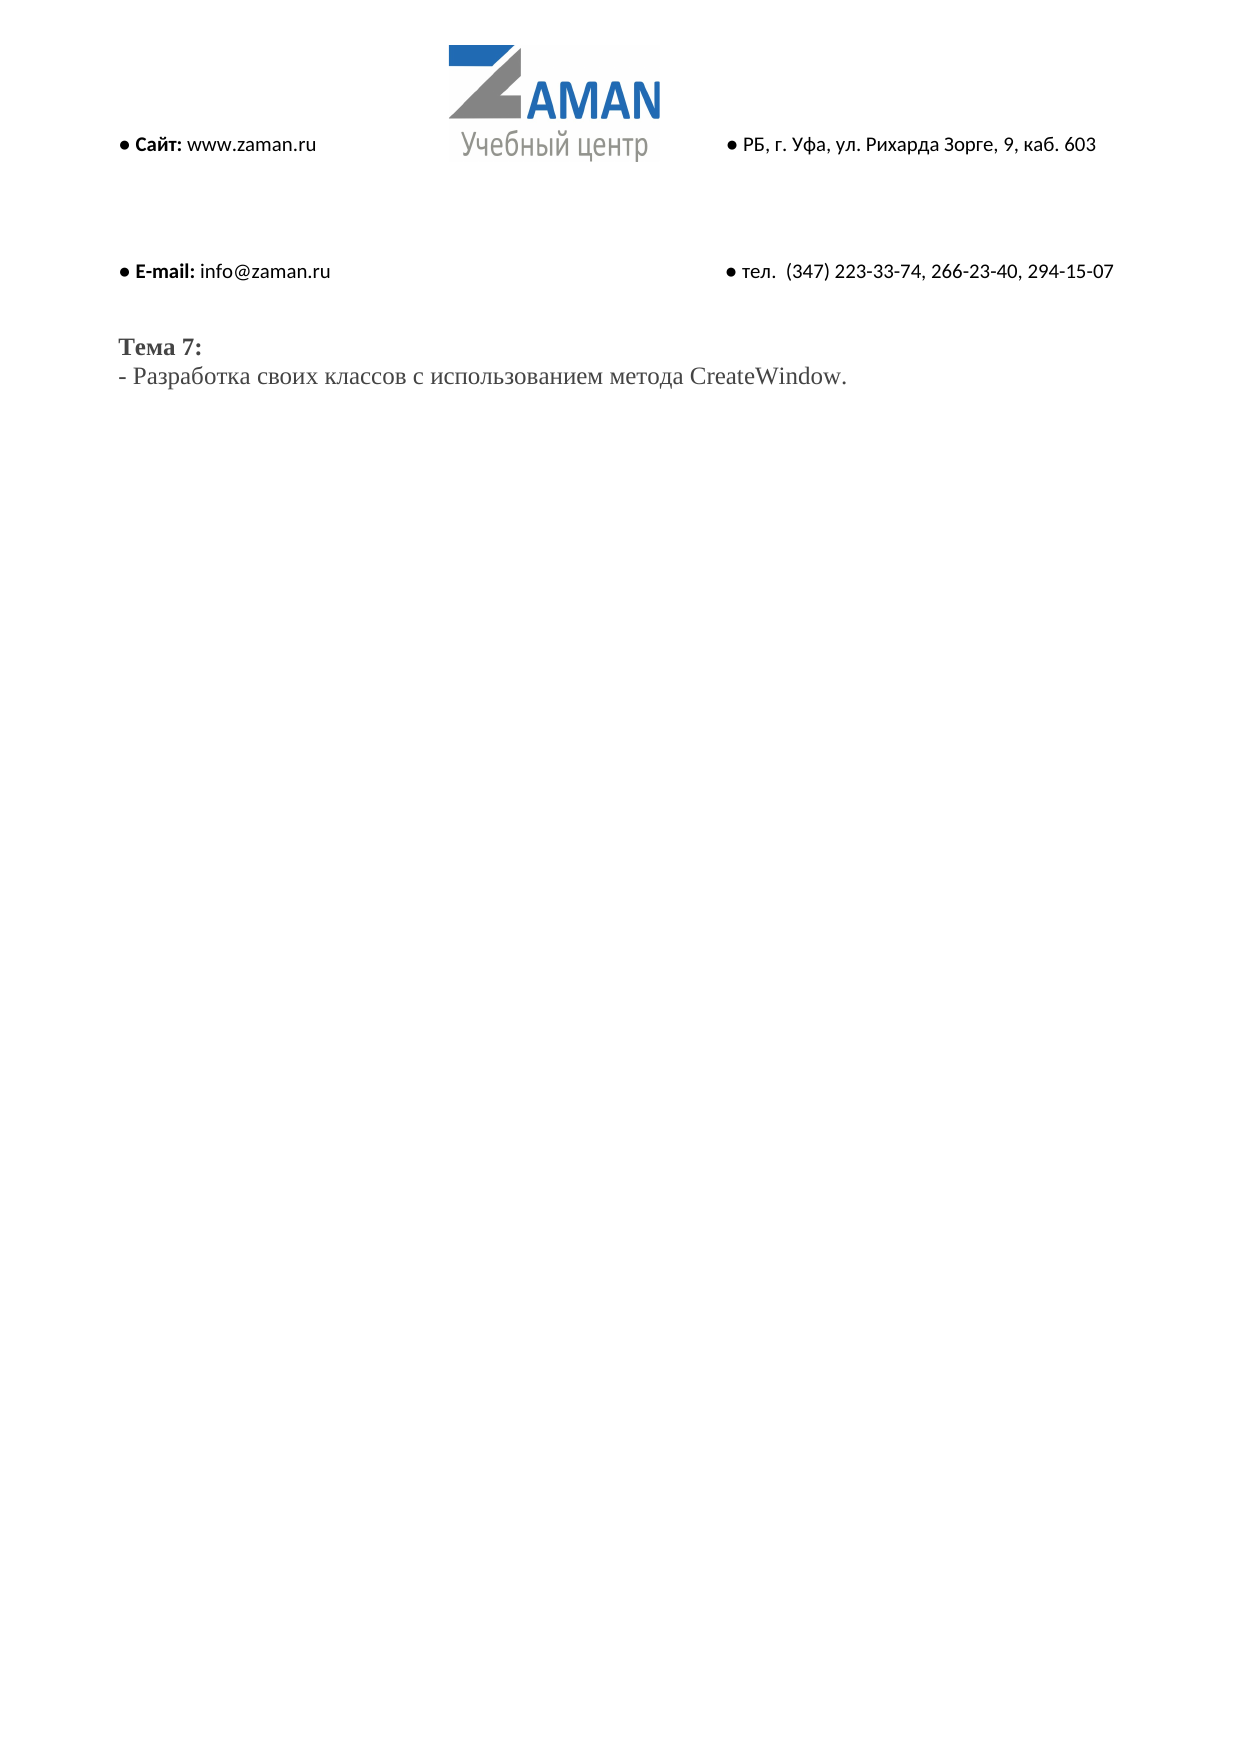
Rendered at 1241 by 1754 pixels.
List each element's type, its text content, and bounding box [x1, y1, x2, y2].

text Тема 7: - Разработка своих классов с использованием метода CreateWindow. [118, 332, 1196, 390]
picture [448, 45, 660, 162]
